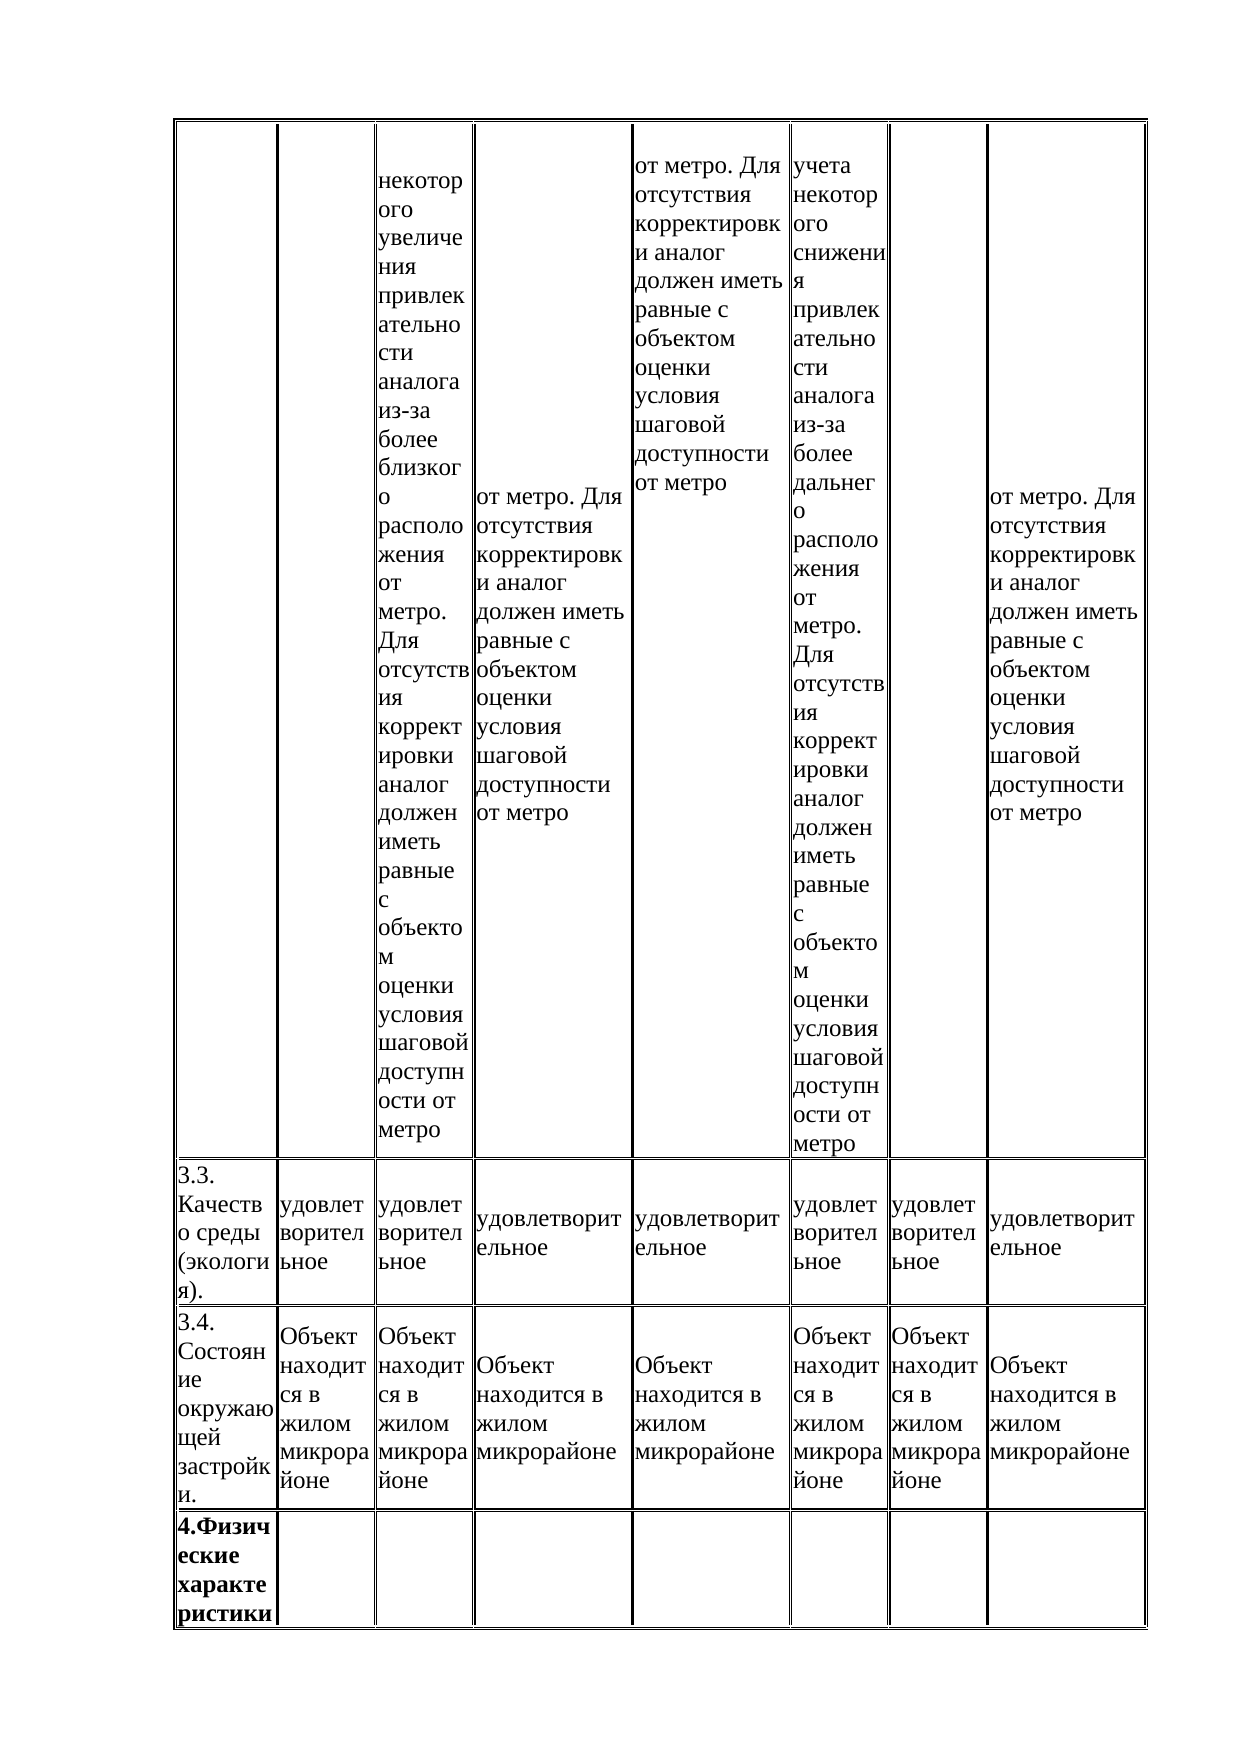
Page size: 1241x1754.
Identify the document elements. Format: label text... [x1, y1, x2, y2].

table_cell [474, 122, 632, 1157]
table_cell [632, 122, 791, 1157]
table_cell Объект находится в жилом микрорайоне [891, 1307, 986, 1508]
table_cell [376, 1508, 474, 1626]
table_cell [987, 1512, 1146, 1626]
table_cell Объект находится в жилом микрорайоне [989, 1307, 1144, 1508]
table_cell Объект находится в жилом микрорайоне [634, 1307, 789, 1508]
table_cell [376, 120, 474, 1157]
table_cell [277, 1512, 376, 1626]
table_cell Объект находится в жилом микрорайоне [476, 1307, 631, 1508]
table_cell [791, 1508, 889, 1626]
table_cell удовлетворительное [891, 1160, 986, 1304]
table_cell Объект находится в жилом микрорайоне [792, 1307, 887, 1508]
table_cell 4.Физические характеристики [177, 1508, 277, 1626]
table_cell удовлетворительное [989, 1160, 1144, 1304]
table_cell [177, 122, 277, 1157]
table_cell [987, 122, 1146, 1157]
table_cell удовлетворительное [792, 1160, 887, 1304]
table_cell Объект находится в жилом микрорайоне [377, 1307, 472, 1508]
table_cell [889, 1512, 987, 1626]
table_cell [889, 122, 987, 1157]
table_cell удовлетворительное [279, 1160, 374, 1304]
table_cell [474, 1512, 632, 1626]
table_cell 3.4. Состояние окружающей застройки. [175, 1304, 277, 1508]
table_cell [791, 120, 889, 1157]
table_cell [632, 1512, 791, 1626]
table_cell удовлетворительное [476, 1160, 631, 1304]
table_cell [277, 122, 376, 1157]
table_cell 3.3. Качество среды (экология). [175, 1157, 277, 1304]
table_cell удовлетворительное [377, 1160, 472, 1304]
table_cell Объект находится в жилом микрорайоне [279, 1307, 374, 1508]
table_cell удовлетворительное [634, 1160, 789, 1304]
